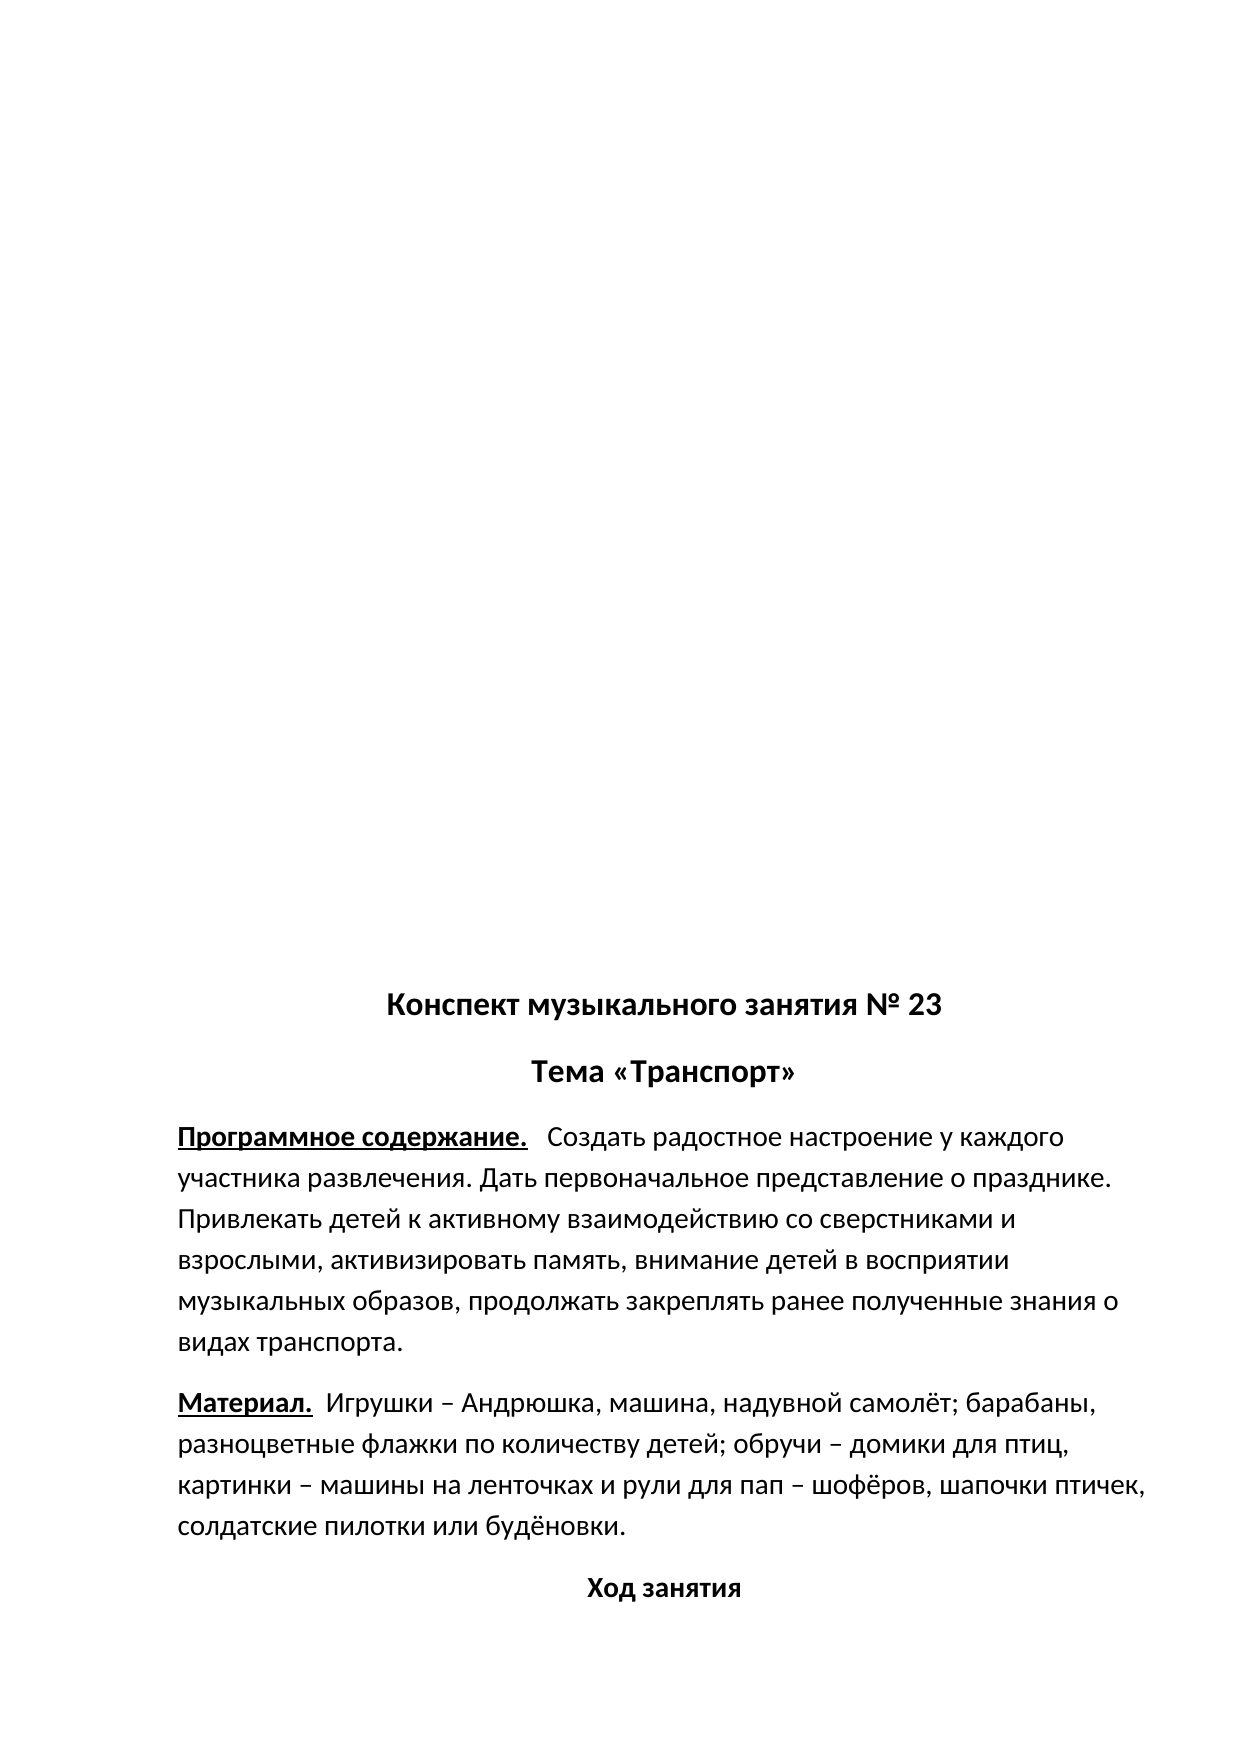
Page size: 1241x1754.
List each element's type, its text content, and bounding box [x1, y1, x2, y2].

text Тема «Транспорт» [177, 1051, 1152, 1091]
text Ход занятия [177, 1569, 1152, 1605]
text Программное содержание. Создать радостное настроение у каждого участника развлечения. Дать первоначальное представление о празднике. Привлекать детей к активному взаимодействию со сверстниками и взрослыми, активизировать память, внимание детей в восприятии музыкальных образов, продолжать закреплять ранее полученные знания о видах транспорта. [177, 1118, 1152, 1358]
text Материал. Игрушки – Андрюшка, машина, надувной самолёт; барабаны, разноцветные флажки по количеству детей; обручи – домики для птиц, картинки – машины на ленточках и рули для пап – шофёров, шапочки птичек, солдатские пилотки или будёновки. [177, 1384, 1152, 1543]
text Конспект музыкального занятия № 23 [177, 983, 1152, 1024]
